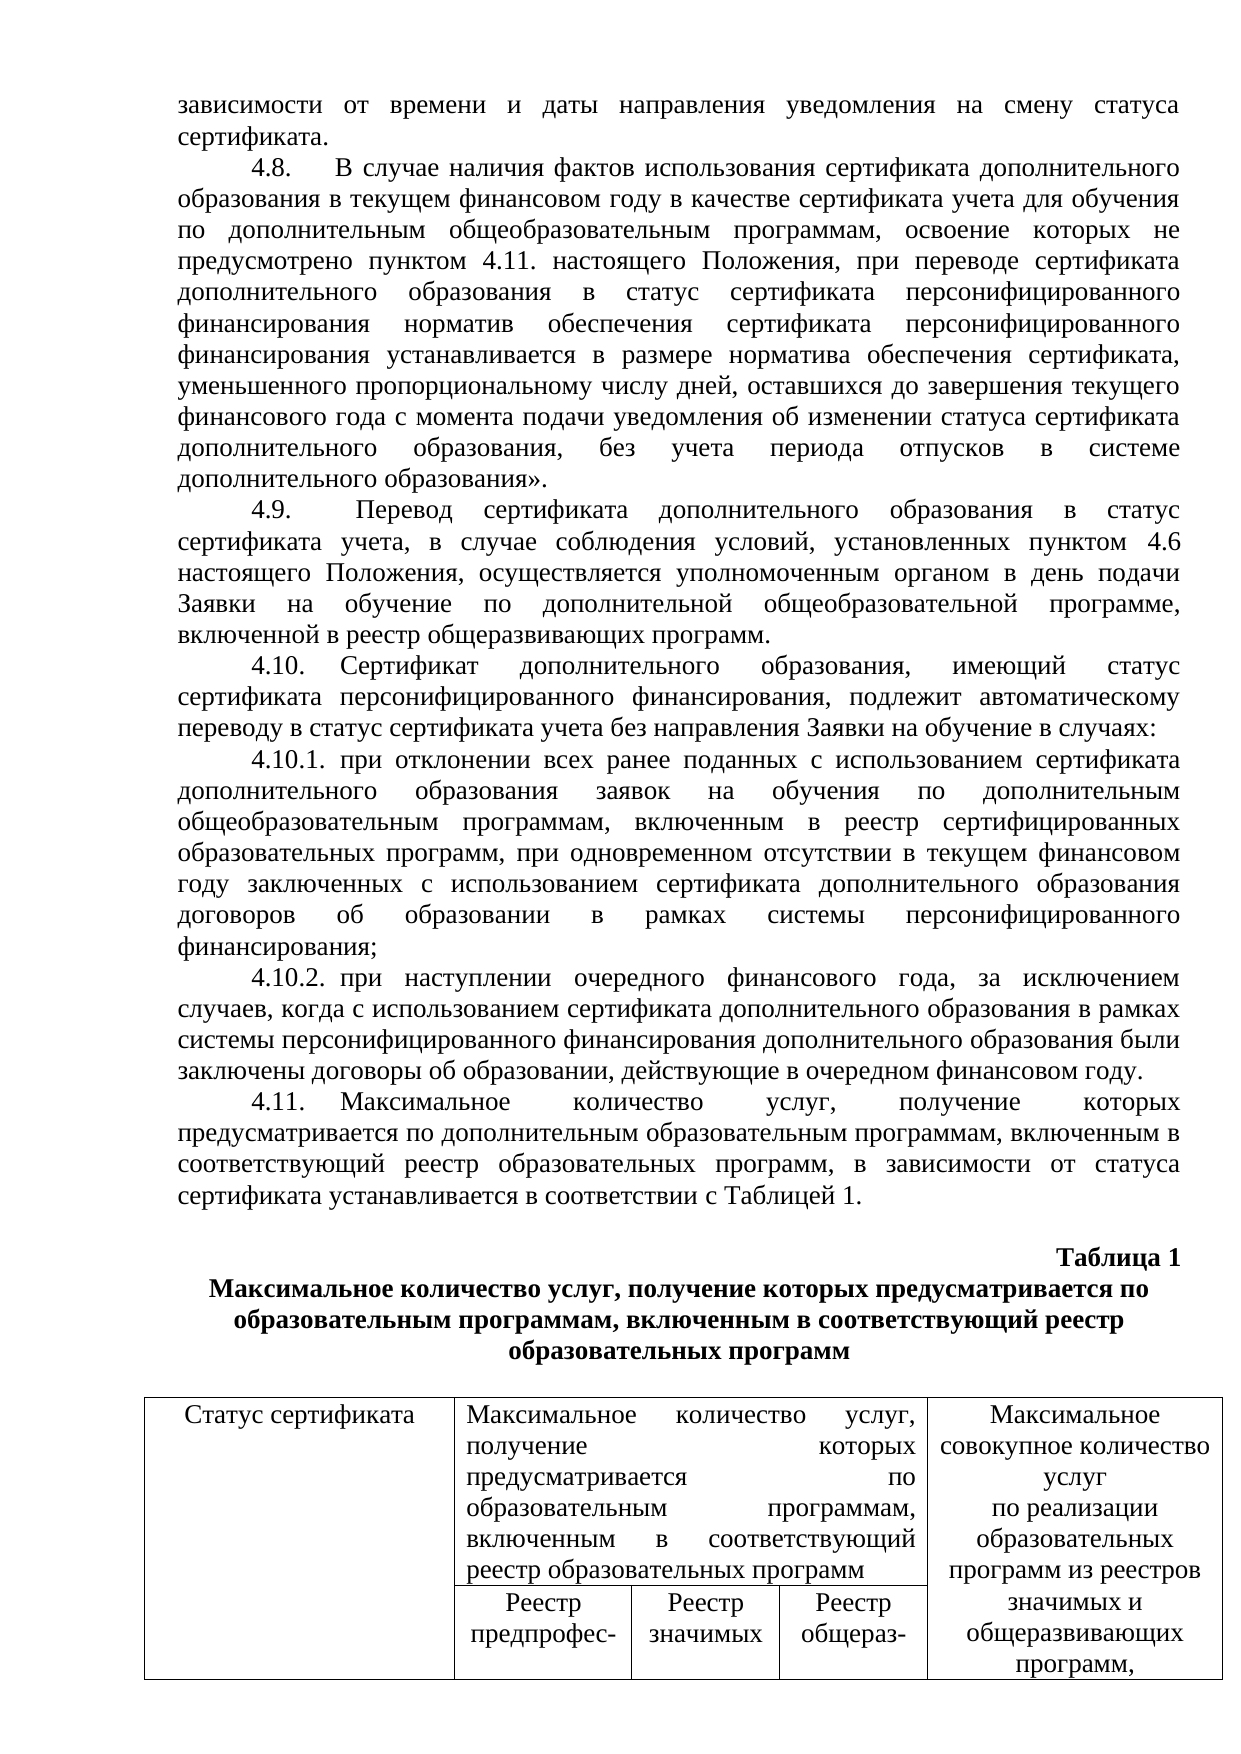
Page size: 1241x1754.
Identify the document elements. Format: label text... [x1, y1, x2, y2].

list В случае наличия фактов использования сертификата дополнительного образования в текущем финансовом году в качестве сертификата учета для обучения по дополнительным общеобразовательным программам, освоение которых не предусмотрено пунктом 4.11. настоящего Положения, при переводе сертификата дополнительного образования в статус сертификата персонифицированного финансирования норматив обеспечения сертификата персонифицированного финансирования устанавливается в размере норматива обеспечения сертификата, уменьшенного пропорциональному числу дней, оставшихся до завершения текущего финансового года с момента подачи уведомления об изменении статуса сертификата дополнительного образования, без учета периода отпусков в системе дополнительного образования». [177, 151, 1181, 493]
list при наступлении очередного финансового года, за исключением случаев, когда с использованием сертификата дополнительного образования в рамках системы персонифицированного финансирования дополнительного образования были заключены договоры об образовании, действующие в очередном финансовом году. [177, 961, 1181, 1085]
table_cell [780, 1586, 927, 1679]
list Максимальное количество услуг, получение которых предусматривается по дополнительным образовательным программам, включенным в соответствующий реестр образовательных программ, в зависимости от статуса сертификата устанавливается в соответствии с Таблицей 1. [177, 1085, 1181, 1210]
text Максимальное количество услуг, получение которых предусматривается по образовательным программам, включенным в соответствующий реестр образовательных программ [177, 1272, 1181, 1366]
table_header Максимальное количество услуг, получение которых предусматривается по образовательным программам, включенным в соответствующий реестр образовательных программ [455, 1398, 927, 1585]
list при отклонении всех ранее поданных с использованием сертификата дополнительного образования заявок на обучения по дополнительным общеобразовательным программам, включенным в реестр сертифицированных образовательных программ, при одновременном отсутствии в текущем финансовом году заключенных с использованием сертификата дополнительного образования договоров об образовании в рамках системы персонифицированного финансирования; [177, 743, 1181, 961]
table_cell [632, 1586, 779, 1679]
list Сертификат дополнительного образования, имеющий статус сертификата персонифицированного финансирования, подлежит автоматическому переводу в статус сертификата учета без направления Заявки на обучение в случаях: [177, 649, 1181, 743]
table_header Максимальное совокупное количество услуг по реализации образовательных программ из реестров значимых и общеразвивающих программ, получение которых допускается [928, 1398, 1222, 1679]
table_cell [455, 1586, 631, 1679]
table_header Статус сертификата [145, 1398, 454, 1679]
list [177, 89, 1181, 151]
list Перевод сертификата дополнительного образования в статус сертификата учета, в случае соблюдения условий, установленных пунктом 4.6 настоящего Положения, осуществляется уполномоченным органом в день подачи Заявки на обучение по дополнительной общеобразовательной программе, включенной в реестр общеразвивающих программ. [177, 493, 1181, 649]
text Таблица 1 [177, 1241, 1181, 1272]
